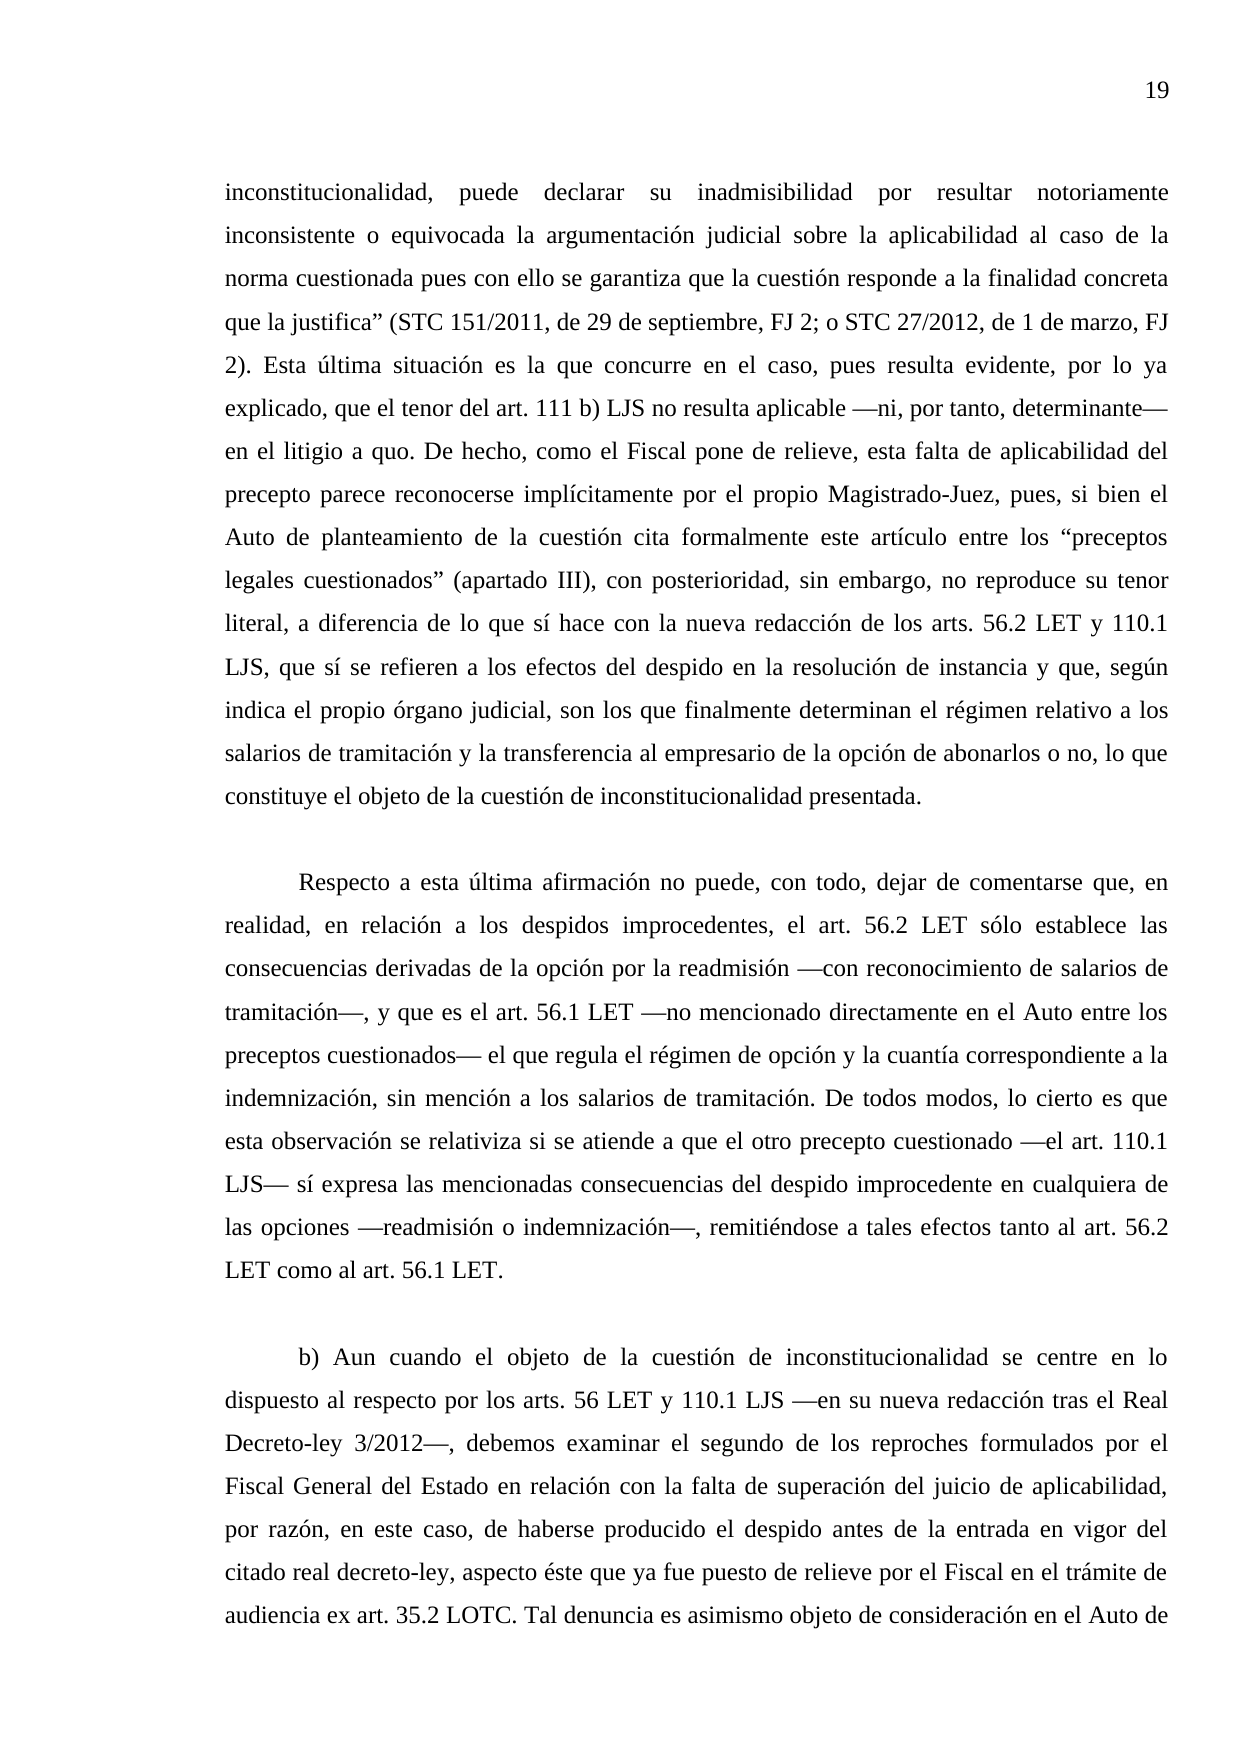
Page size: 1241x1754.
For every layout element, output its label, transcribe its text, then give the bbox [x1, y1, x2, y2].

text Respecto a esta última afirmación no puede, con todo, dejar de comentarse que, en realidad, en relación a los despidos improcedentes, el art. 56.2 LET sólo establece las consecuencias derivadas de la opción por la readmisión —con reconocimiento de salarios de tramitación—, y que es el art. 56.1 LET —no mencionado directamente en el Auto entre los preceptos cuestionados— el que regula el régimen de opción y la cuantía correspondiente a la indemnización, sin mención a los salarios de tramitación. De todos modos, lo cierto es que esta observación se relativiza si se atiende a que el otro precepto cuestionado —el art. 110.1 LJS— sí expresa las mencionadas consecuencias del despido improcedente en cualquiera de las opciones —readmisión o indemnización—, remitiéndose a tales efectos tanto al art. 56.2 LET como al art. 56.1 LET. [224, 867, 1169, 1284]
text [224, 177, 1169, 810]
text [224, 1342, 1169, 1629]
